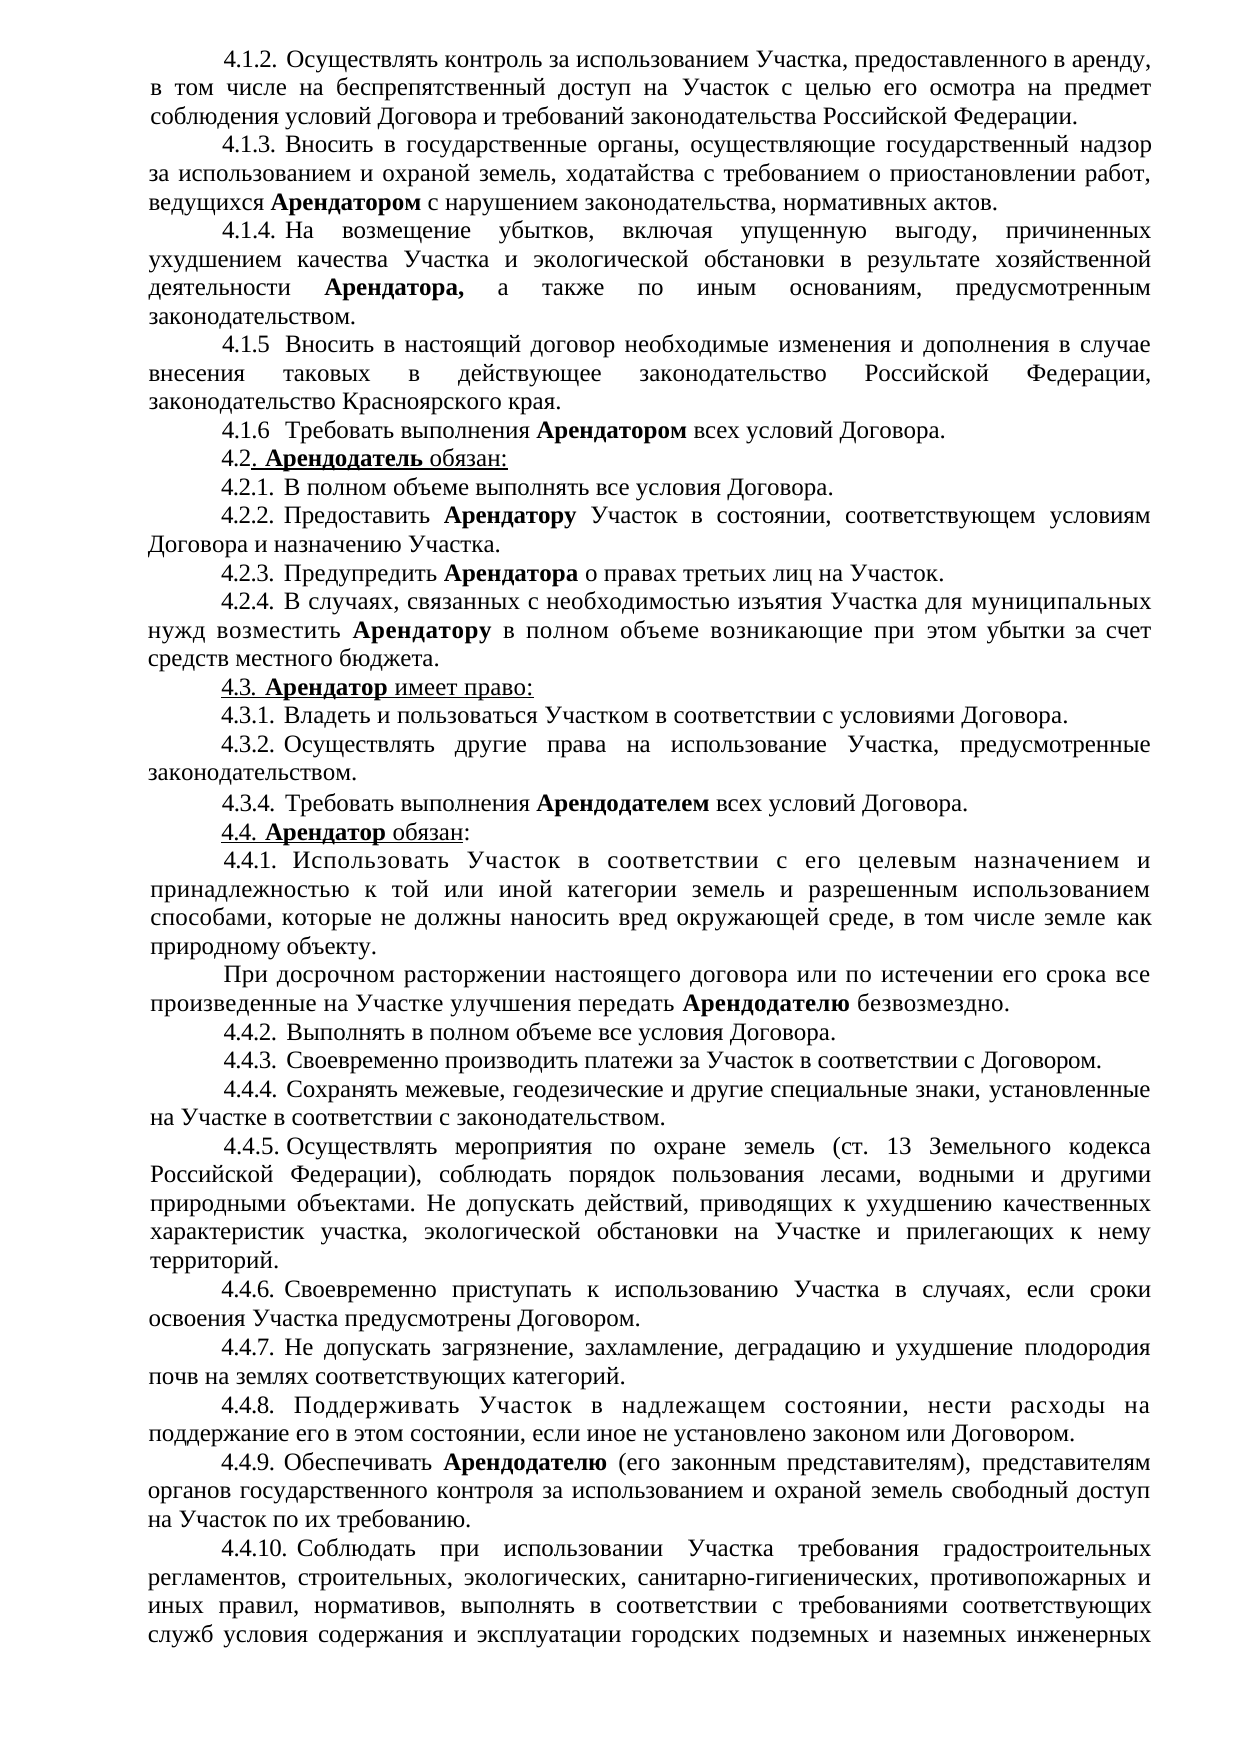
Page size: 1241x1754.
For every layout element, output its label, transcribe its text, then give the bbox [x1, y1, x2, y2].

list Предоставить Арендатору Участок в состоянии, соответствующем условиям Договора и назначению Участка. [148, 501, 1151, 558]
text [148, 1533, 1152, 1648]
list Сохранять межевые, геодезические и другие специальные знаки, установленные на Участке в соответствии с законодательством. [150, 1074, 1151, 1131]
list Своевременно производить платежи за Участок в соответствии с Договором. [150, 1046, 1151, 1074]
text При досрочном расторжении настоящего договора или по истечении его срока все произведенные на Участке улучшения передать Арендодателю безвозмездно. [150, 960, 1152, 1017]
list Своевременно приступать к использованию Участка в случаях, если сроки освоения Участка предусмотрены Договором. [148, 1275, 1152, 1332]
list Требовать выполнения Арендодателем всех условий Договора. [222, 789, 1152, 817]
list Вносить в государственные органы, осуществляющие государственный надзор за использованием и охраной земель, ходатайства с требованием о приостановлении работ, ведущихся Арендатором с нарушением законодательства, нормативных актов. [148, 130, 1152, 216]
text 4.4. Арендатор обязан: [221, 817, 1152, 846]
text 4.4.8. Поддерживать Участок в надлежащем состоянии, нести расходы на поддержание его в этом состоянии, если иное не установлено законом или Договором. [148, 1390, 1152, 1447]
list Не допускать загрязнение, захламление, деградацию и ухудшение плодородия почв на землях соответствующих категорий. [148, 1333, 1151, 1390]
text 4.3. Арендатор имеет право: [221, 672, 1152, 701]
list Предупредить Арендатора о правах третьих лиц на Участок. [221, 558, 1152, 587]
list В случаях, связанных с необходимостью изъятия Участка для муниципальных нужд возместить Арендатору в полном объеме возникающие при этом убытки за счет средств местного бюджета. [148, 587, 1152, 672]
list Требовать выполнения Арендатором всех условий Договора. [222, 415, 1152, 444]
text 4.4.9. Обеспечивать Арендодателю (его законным представителям), представителям органов государственного контроля за использованием и охраной земель свободный доступ на Участок по их требованию. [148, 1447, 1151, 1533]
text 4.4.1. Использовать Участок в соответствии с его целевым назначением и принадлежностью к той или иной категории земель и разрешенным использованием способами, которые не должны наносить вред окружающей среде, в том числе земле как природному объекту. [150, 846, 1152, 960]
list Выполнять в полном объеме все условия Договора. [223, 1017, 1152, 1046]
text 4.2. Арендодатель обязан: [221, 444, 1152, 472]
list На возмещение убытков, включая упущенную выгоду, причиненных ухудшением качества Участка и экологической обстановки в результате хозяйственной деятельности Арендатора, а также по иным основаниям, предусмотренным законодательством. [148, 216, 1152, 330]
list В полном объеме выполнять все условия Договора. [221, 472, 1152, 501]
list Владеть и пользоваться Участком в соответствии с условиями Договора. [221, 701, 1152, 729]
list Осуществлять другие права на использование Участка, предусмотренные законодательством. [148, 729, 1151, 786]
text 4.1.2. Осуществлять контроль за использованием Участка, предоставленного в аренду, в том числе на беспрепятственный доступ на Участок с целью его осмотра на предмет соблюдения условий Договора и требований законодательства Российской Федерации. [150, 44, 1152, 130]
list Осуществлять мероприятия по охране земель (ст. 13 Земельного кодекса Российской Федерации), соблюдать порядок пользования лесами, водными и другими природными объектами. Не допускать действий, приводящих к ухудшению качественных характеристик участка, экологической обстановки на Участке и прилегающих к нему территорий. [150, 1131, 1152, 1274]
list Вносить в настоящий договор необходимые изменения и дополнения в случае внесения таковых в действующее законодательство Российской Федерации, законодательство Красноярского края. [148, 330, 1152, 415]
